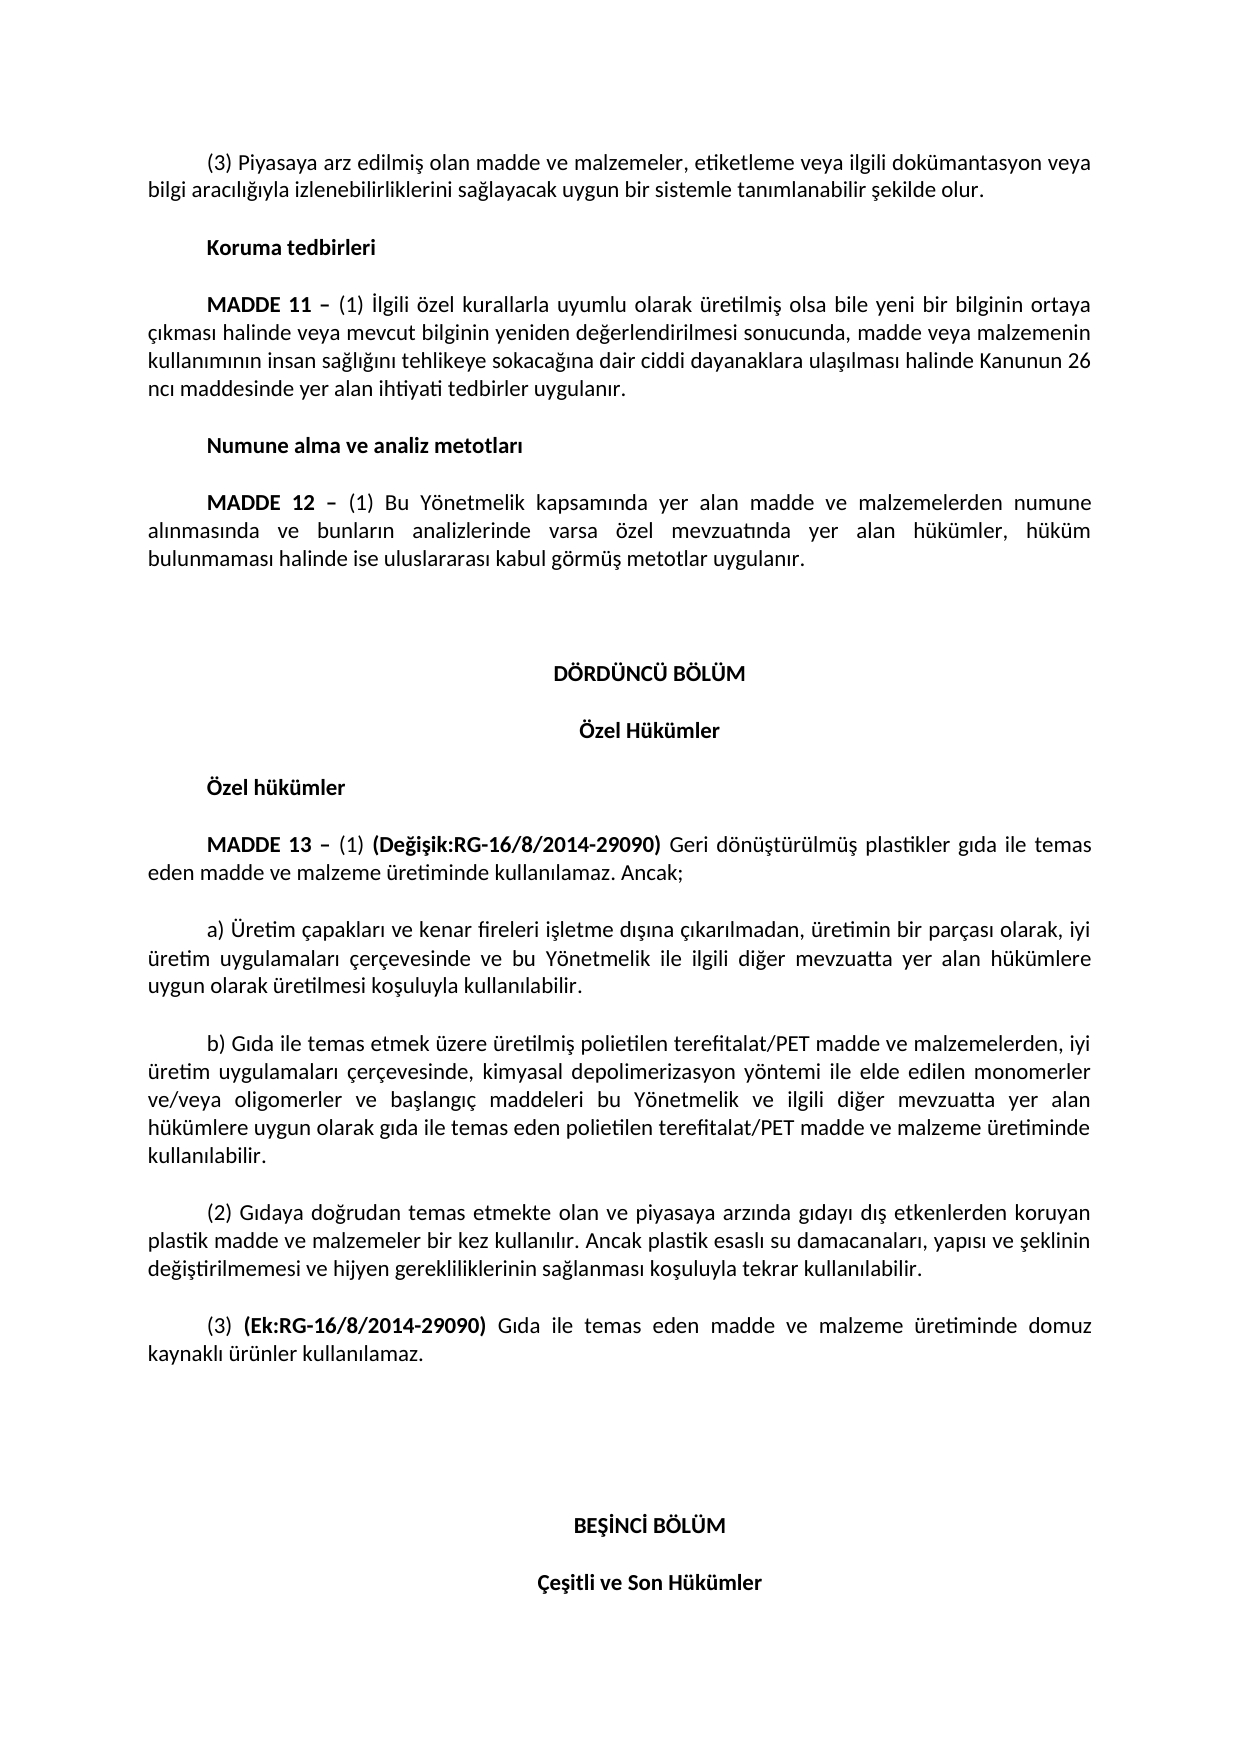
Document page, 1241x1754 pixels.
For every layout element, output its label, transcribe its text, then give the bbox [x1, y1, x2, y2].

text a) Üretim çapakları ve kenar fireleri işletme dışına çıkarılmadan, üretimin bir parçası olarak, iyi üretim uygulamaları çerçevesinde ve bu Yönetmelik ile ilgili diğer mevzuatta yer alan hükümlere uygun olarak üretilmesi koşuluyla kullanılabilir. [148, 916, 1093, 1000]
text Çeşitli ve Son Hükümler [148, 1568, 1093, 1596]
text Özel Hükümler [148, 716, 1093, 744]
text BEŞİNCİ BÖLÜM [148, 1511, 1093, 1539]
text Özel hükümler [148, 773, 1093, 801]
text MADDE 13 – (1) (Değişik:RG-16/8/2014-29090) Geri dönüştürülmüş plastikler gıda ile temas eden madde ve malzeme üretiminde kullanılamaz. Ancak; [148, 830, 1093, 886]
text (3) Piyasaya arz edilmiş olan madde ve malzemeler, etiketleme veya ilgili dokümantasyon veya bilgi aracılığıyla izlenebilirliklerini sağlayacak uygun bir sistemle tanımlanabilir şekilde olur. [148, 148, 1093, 204]
text (2) Gıdaya doğrudan temas etmekte olan ve piyasaya arzında gıdayı dış etkenlerden koruyan plastik madde ve malzemeler bir kez kullanılır. Ancak plastik esaslı su damacanaları, yapısı ve şeklinin değiştirilmemesi ve hijyen gerekliliklerinin sağlanması koşuluyla tekrar kullanılabilir. [148, 1198, 1093, 1282]
text Numune alma ve analiz metotları [148, 431, 1093, 459]
text MADDE 12 – (1) Bu Yönetmelik kapsamında yer alan madde ve malzemelerden numune alınmasında ve bunların analizlerinde varsa özel mevzuatında yer alan hükümler, hüküm bulunmaması halinde ise uluslararası kabul görmüş metotlar uygulanır. [148, 488, 1093, 572]
text DÖRDÜNCÜ BÖLÜM [148, 659, 1093, 687]
text b) Gıda ile temas etmek üzere üretilmiş polietilen terefitalat/PET madde ve malzemelerden, iyi üretim uygulamaları çerçevesinde, kimyasal depolimerizasyon yöntemi ile elde edilen monomerler ve/veya oligomerler ve başlangıç maddeleri bu Yönetmelik ve ilgili diğer mevzuatta yer alan hükümlere uygun olarak gıda ile temas eden polietilen terefitalat/PET madde ve malzeme üretiminde kullanılabilir. [148, 1029, 1093, 1169]
text (3) (Ek:RG-16/8/2014-29090) Gıda ile temas eden madde ve malzeme üretiminde domuz kaynaklı ürünler kullanılamaz. [148, 1311, 1093, 1367]
text Koruma tedbirleri [148, 233, 1093, 261]
text MADDE 11 – (1) İlgili özel kurallarla uyumlu olarak üretilmiş olsa bile yeni bir bilginin ortaya çıkması halinde veya mevcut bilginin yeniden değerlendirilmesi sonucunda, madde veya malzemenin kullanımının insan sağlığını tehlikeye sokacağına dair ciddi dayanaklara ulaşılması halinde Kanunun 26 ncı maddesinde yer alan ihtiyati tedbirler uygulanır. [148, 290, 1093, 402]
